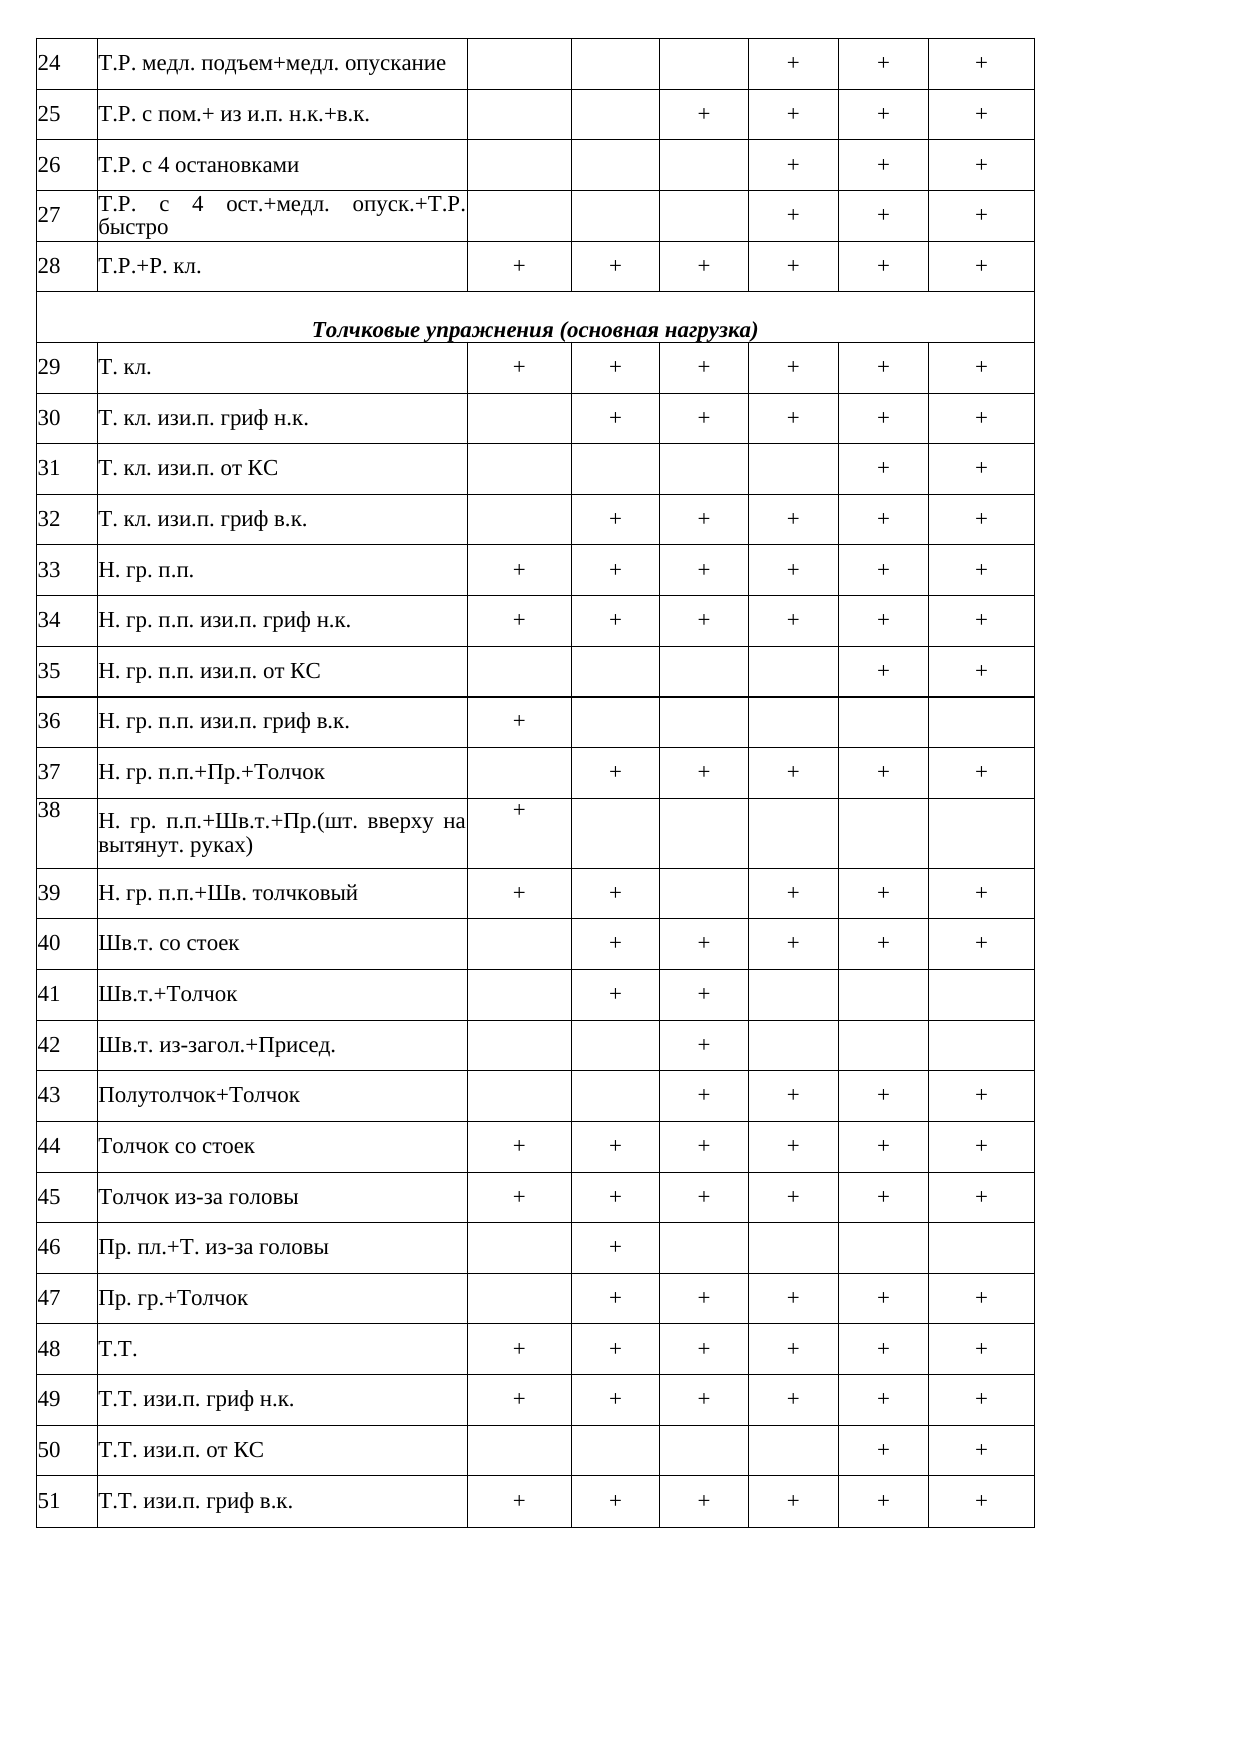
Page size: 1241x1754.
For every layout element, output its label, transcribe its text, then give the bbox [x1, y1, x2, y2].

table_cell + [572, 919, 659, 969]
table_cell + [660, 1122, 748, 1172]
table_cell + [572, 596, 659, 646]
table_cell + [839, 1274, 928, 1323]
table_cell [468, 495, 571, 544]
table_cell [839, 970, 928, 1019]
table_cell + [749, 394, 838, 443]
table_cell Н. гр. п.п. [98, 545, 467, 595]
table_cell + [572, 970, 659, 1019]
table_cell [660, 647, 748, 696]
table_cell 47 [37, 1274, 97, 1323]
table_cell + [660, 343, 748, 393]
table_cell 41 [37, 970, 97, 1019]
table_header 24 [37, 39, 97, 88]
table_cell Т.Р. с 4 остановками [98, 140, 467, 190]
table_cell [468, 444, 571, 494]
table_cell + [839, 869, 928, 918]
table_cell [572, 1021, 659, 1070]
table_cell + [839, 495, 928, 544]
table_cell [468, 140, 571, 190]
table_cell + [839, 647, 928, 696]
table_cell + [839, 1122, 928, 1172]
table_cell + [660, 1375, 748, 1425]
table_cell [468, 919, 571, 969]
table_cell + [929, 394, 1034, 443]
table_cell + [572, 1324, 659, 1374]
table_cell + [572, 394, 659, 443]
table_cell Н. гр. п.п.+Пр.+Толчок [98, 748, 467, 798]
table_header [468, 39, 571, 88]
table_cell + [839, 919, 928, 969]
table_cell Т. кл. изи.п. гриф н.к. [98, 394, 467, 443]
table_cell [468, 1223, 571, 1273]
table_cell [929, 970, 1034, 1019]
table_cell [572, 140, 659, 190]
table_cell + [572, 1476, 659, 1527]
table_cell 25 [37, 90, 97, 139]
table_cell [468, 1071, 571, 1121]
table_cell Т.Р. с 4 ост.+медл. опуск.+Т.Р. быстро [98, 191, 467, 241]
table_cell + [929, 1274, 1034, 1323]
table_cell Толчок из-за головы [98, 1173, 467, 1222]
table_cell 40 [37, 919, 97, 969]
table_cell + [749, 1324, 838, 1374]
table_cell + [749, 869, 838, 918]
table_cell + [839, 140, 928, 190]
table_cell 27 [37, 191, 97, 241]
table_cell + [572, 1122, 659, 1172]
table_cell [839, 1223, 928, 1273]
table_cell + [749, 242, 838, 291]
table_cell Т.Т. изи.п. гриф н.к. [98, 1375, 467, 1425]
table_cell + [572, 343, 659, 393]
table_cell + [929, 140, 1034, 190]
table_cell + [660, 1476, 748, 1527]
table_cell + [929, 1324, 1034, 1374]
table_cell + [749, 748, 838, 798]
table_cell [839, 799, 928, 867]
table_cell Толчок со стоек [98, 1122, 467, 1172]
table_cell + [929, 647, 1034, 696]
table_cell [468, 394, 571, 443]
table_cell 33 [37, 545, 97, 595]
table_cell [572, 799, 659, 867]
table_cell + [929, 1426, 1034, 1475]
table_cell + [572, 748, 659, 798]
table_cell + [572, 1173, 659, 1222]
table_cell + [929, 545, 1034, 595]
table_cell + [468, 596, 571, 646]
table_cell Т.Т. [98, 1324, 467, 1374]
table_cell + [839, 343, 928, 393]
table_cell 49 [37, 1375, 97, 1425]
table_cell + [660, 596, 748, 646]
table_cell + [929, 748, 1034, 798]
table_cell 39 [37, 869, 97, 918]
table_cell Шв.т.+Толчок [98, 970, 467, 1019]
table_cell 48 [37, 1324, 97, 1374]
table_cell + [660, 1021, 748, 1070]
table_cell Т. кл. изи.п. гриф в.к. [98, 495, 467, 544]
table_cell [749, 1223, 838, 1273]
table_cell 43 [37, 1071, 97, 1121]
table_cell + [929, 495, 1034, 544]
table_cell + [660, 748, 748, 798]
table_cell [572, 1426, 659, 1475]
table_cell [572, 191, 659, 241]
table_cell 28 [37, 242, 97, 291]
table_cell Шв.т. из-загол.+Присед. [98, 1021, 467, 1070]
table_cell + [660, 1071, 748, 1121]
table_cell + [749, 919, 838, 969]
table_cell + [572, 242, 659, 291]
table_cell + [929, 191, 1034, 241]
table_cell + [749, 1173, 838, 1222]
table_cell 42 [37, 1021, 97, 1070]
table_cell 35 [37, 647, 97, 696]
table_cell [839, 698, 928, 747]
table_cell 30 [37, 394, 97, 443]
table_cell [660, 698, 748, 747]
table_cell 46 [37, 1223, 97, 1273]
table_cell [749, 698, 838, 747]
table_cell 29 [37, 343, 97, 393]
table_cell [572, 90, 659, 139]
table_cell Н. гр. п.п. изи.п. от КС [98, 647, 467, 696]
table_header Т.Р. медл. подъем+медл. опускание [98, 39, 467, 88]
table_cell + [468, 1122, 571, 1172]
table_cell Шв.т. со стоек [98, 919, 467, 969]
table_cell [468, 1426, 571, 1475]
table_cell [749, 647, 838, 696]
table_cell [468, 90, 571, 139]
table_cell 31 [37, 444, 97, 494]
table_cell Н. гр. п.п.+Шв. толчковый [98, 869, 467, 918]
table_cell + [660, 919, 748, 969]
table_cell + [839, 1173, 928, 1222]
table_cell + [572, 1375, 659, 1425]
table_cell 51 [37, 1476, 97, 1527]
table_cell [929, 698, 1034, 747]
table_cell + [572, 1274, 659, 1323]
table_cell + [468, 1324, 571, 1374]
table_cell [660, 191, 748, 241]
table_cell Т.Р. с пом.+ из и.п. н.к.+в.к. [98, 90, 467, 139]
table_header + [749, 39, 838, 88]
table_cell + [929, 444, 1034, 494]
table_cell + [468, 343, 571, 393]
table_cell + [468, 545, 571, 595]
table_cell + [660, 394, 748, 443]
table_cell [468, 1274, 571, 1323]
table_cell + [572, 545, 659, 595]
table_cell + [572, 869, 659, 918]
table_cell + [468, 869, 571, 918]
table_cell [929, 799, 1034, 867]
table_cell + [839, 1375, 928, 1425]
table_cell [572, 698, 659, 747]
table_cell [929, 1223, 1034, 1273]
table_cell + [929, 242, 1034, 291]
table_header [660, 39, 748, 88]
table_cell + [660, 545, 748, 595]
table_cell [749, 1021, 838, 1070]
table_cell 32 [37, 495, 97, 544]
table_cell + [749, 1375, 838, 1425]
table_cell [660, 140, 748, 190]
table_header + [929, 39, 1034, 88]
table_cell + [929, 1122, 1034, 1172]
table_cell + [839, 394, 928, 443]
table_cell + [749, 191, 838, 241]
table_cell [468, 1021, 571, 1070]
table_cell 38 [37, 799, 97, 867]
table_cell + [749, 90, 838, 139]
table_cell + [839, 1324, 928, 1374]
table_cell Н. гр. п.п. изи.п. гриф в.к. [98, 698, 467, 747]
table_cell + [468, 698, 571, 747]
table_cell Т. кл. изи.п. от КС [98, 444, 467, 494]
table_cell + [660, 90, 748, 139]
table_cell + [929, 1173, 1034, 1222]
table_cell + [839, 596, 928, 646]
table_cell + [572, 495, 659, 544]
table_cell + [660, 970, 748, 1019]
table_cell + [749, 545, 838, 595]
table_cell + [468, 1476, 571, 1527]
table_cell + [660, 242, 748, 291]
table_cell + [839, 191, 928, 241]
table_cell + [929, 1071, 1034, 1121]
table_cell + [749, 596, 838, 646]
table_cell + [929, 90, 1034, 139]
table_cell 44 [37, 1122, 97, 1172]
table_cell + [929, 919, 1034, 969]
table_cell Полутолчок+Толчок [98, 1071, 467, 1121]
table_cell + [929, 1476, 1034, 1527]
table_cell 26 [37, 140, 97, 190]
table_cell + [660, 495, 748, 544]
table_cell Т. кл. [98, 343, 467, 393]
table_cell [468, 647, 571, 696]
table_cell 50 [37, 1426, 97, 1475]
table_cell 37 [37, 748, 97, 798]
table_cell [660, 1223, 748, 1273]
table_cell + [749, 1122, 838, 1172]
table_cell + [660, 1173, 748, 1222]
table_cell + [929, 343, 1034, 393]
table_cell + [468, 799, 571, 867]
table_cell [749, 444, 838, 494]
table_cell 36 [37, 698, 97, 747]
table_cell [749, 970, 838, 1019]
table_cell Т.Т. изи.п. гриф в.к. [98, 1476, 467, 1527]
table_cell [468, 748, 571, 798]
table_cell Толчковые упражнения (основная нагрузка) [37, 292, 1034, 342]
table_header + [839, 39, 928, 88]
table_cell [839, 1021, 928, 1070]
table_cell [468, 970, 571, 1019]
table_cell + [749, 140, 838, 190]
table_cell Т.Р.+Р. кл. [98, 242, 467, 291]
table_cell 45 [37, 1173, 97, 1222]
table_cell + [660, 1274, 748, 1323]
table_cell + [749, 1476, 838, 1527]
table_cell + [839, 1476, 928, 1527]
table_cell [660, 869, 748, 918]
table_cell + [468, 242, 571, 291]
table_cell [929, 1021, 1034, 1070]
table_cell [468, 191, 571, 241]
table_cell + [749, 343, 838, 393]
table_cell + [839, 242, 928, 291]
table_cell + [749, 1071, 838, 1121]
table_cell [749, 799, 838, 867]
table_cell + [749, 495, 838, 544]
table_cell [660, 444, 748, 494]
table_header [572, 39, 659, 88]
table_cell + [468, 1173, 571, 1222]
table_cell [572, 444, 659, 494]
table_cell 34 [37, 596, 97, 646]
table_cell + [929, 1375, 1034, 1425]
table_cell + [929, 869, 1034, 918]
table_cell Н. гр. п.п. изи.п. гриф н.к. [98, 596, 467, 646]
table_cell + [749, 1274, 838, 1323]
table_cell [660, 1426, 748, 1475]
table_cell + [929, 596, 1034, 646]
table_cell Пр. пл.+Т. из-за головы [98, 1223, 467, 1273]
table_cell Пр. гр.+Толчок [98, 1274, 467, 1323]
table_cell [749, 1426, 838, 1475]
table_cell + [839, 444, 928, 494]
table_cell + [839, 90, 928, 139]
table_cell [660, 799, 748, 867]
table_cell + [572, 1223, 659, 1273]
table_cell Н. гр. п.п.+Шв.т.+Пр.(шт. вверху на вытянут. руках) [98, 799, 467, 867]
table_cell + [839, 1426, 928, 1475]
table_cell + [839, 545, 928, 595]
table_cell + [839, 1071, 928, 1121]
table_cell + [468, 1375, 571, 1425]
table_cell Т.Т. изи.п. от КС [98, 1426, 467, 1475]
table_cell + [839, 748, 928, 798]
table_cell [572, 647, 659, 696]
table_cell [572, 1071, 659, 1121]
table_cell + [660, 1324, 748, 1374]
